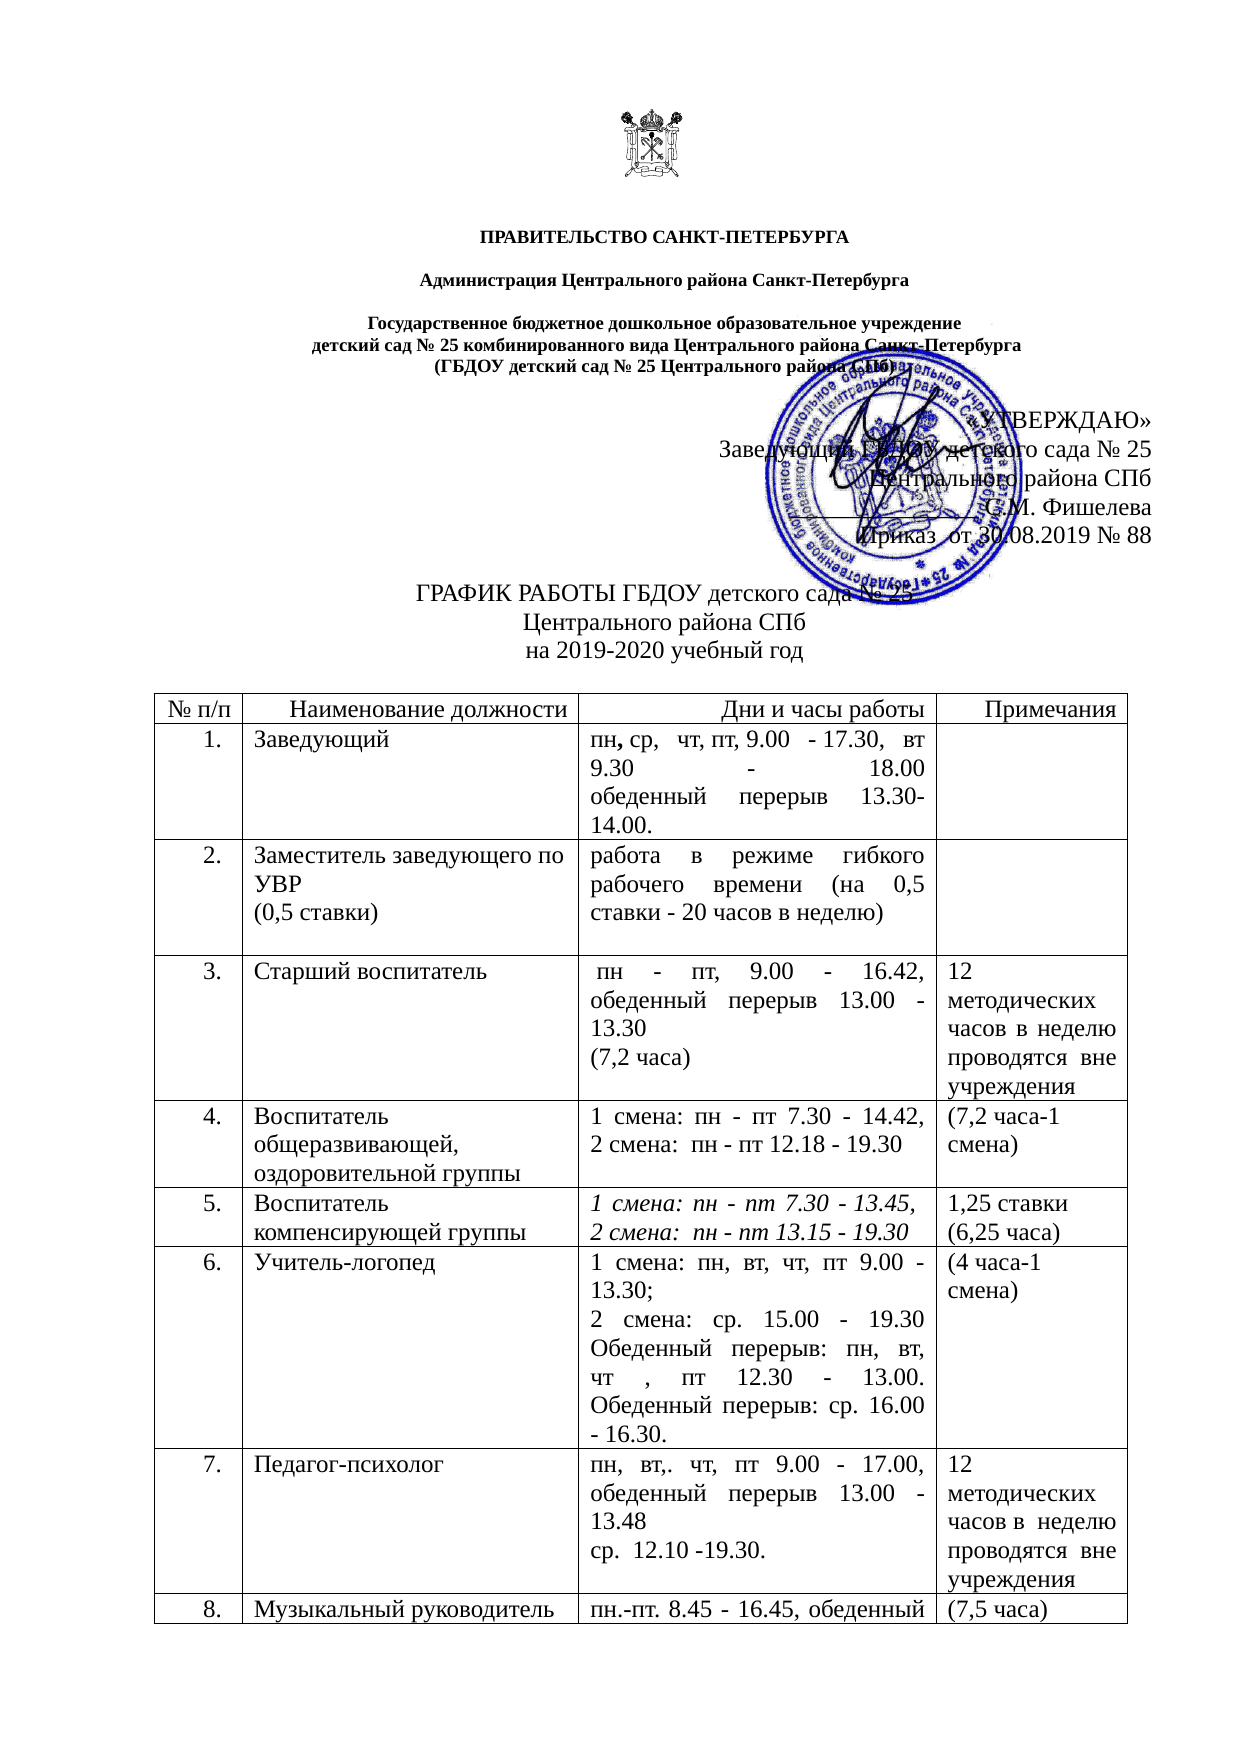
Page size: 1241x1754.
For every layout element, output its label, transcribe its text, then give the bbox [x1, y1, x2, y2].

table_cell [155, 1101, 242, 1187]
table_cell [937, 840, 1127, 955]
table_cell (7,5 часа) [937, 1594, 1127, 1622]
table_cell Воспитатель общеразвивающей, оздоровительной группы [243, 1101, 578, 1187]
table_header № п/п [155, 694, 242, 723]
table_cell Воспитатель компенсирующей группы [243, 1188, 578, 1246]
text ПРАВИТЕЛЬСТВО САНКТ-ПЕТЕРБУРГА [177, 226, 1152, 247]
text «УТВЕРЖДАЮ» [177, 406, 1152, 434]
table_cell Старший воспитатель [243, 956, 578, 1100]
text Администрация Центрального района Санкт-Петербурга [177, 269, 1152, 291]
text _______________ С.М. Фишелева [177, 492, 1152, 521]
text на 2019-2020 учебный год [177, 636, 1152, 664]
text Государственное бюджетное дошкольное образовательное учреждение [177, 312, 1152, 334]
table_cell (4 часа-1 смена) [937, 1247, 1127, 1448]
table_cell [155, 1247, 242, 1448]
table_cell пн - пт, 9.00 - 16.42, обеденный перерыв 13.00 - 13.30 (7,2 часа) [579, 956, 936, 1100]
text Приказ от 30.08.2019 № 88 [177, 521, 1152, 549]
table_cell Заместитель заведующего по УВР (0,5 ставки) [243, 840, 578, 955]
table_header Дни и часы работы [579, 694, 936, 723]
picture [764, 549, 1023, 578]
table_cell Учитель-логопед [243, 1247, 578, 1448]
picture [764, 377, 1023, 406]
table_cell работа в режиме гибкого рабочего времени (на 0,5 ставки - 20 часов в неделю) [579, 840, 936, 955]
table_cell 1,25 ставки (6,25 часа) [937, 1188, 1127, 1246]
table_cell [155, 1188, 242, 1246]
table_header Примечания [937, 694, 1127, 723]
text детский сад № 25 комбинированного вида Центрального района Санкт-Петербурга [177, 334, 1152, 355]
table_cell Педагог-психолог [243, 1449, 578, 1593]
table_cell [155, 840, 242, 955]
table_cell [155, 1594, 242, 1622]
table_cell 1 смена: пн - пт 7.30 - 14.42, 2 смена: пн - пт 12.18 - 19.30 [579, 1101, 936, 1187]
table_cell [579, 1594, 936, 1622]
table_cell [155, 1449, 242, 1593]
table_cell [155, 956, 242, 1100]
table_cell (7,2 часа-1 смена) [937, 1101, 1127, 1187]
table_cell пн, ср, чт, пт, 9.00 - 17.30, вт 9.30 - 18.00 обеденный перерыв 13.30-14.00. [579, 724, 936, 839]
table_cell [937, 724, 1127, 839]
table_cell Заведующий [243, 724, 578, 839]
text Центрального района СПб [177, 607, 1152, 636]
table_cell 1 смена: пн, вт, чт, пт 9.00 - 13.30; 2 смена: ср. 15.00 - 19.30 Обеденный перерыв: пн, вт, чт , пт 12.30 - 13.00. Обеденный перерыв: ср. 16.00 - 16.30. [579, 1247, 936, 1448]
table_cell 12 методических часов в неделю проводятся вне учреждения [937, 1449, 1127, 1593]
table_header Наименование должности [243, 694, 578, 723]
table_cell пн, вт,. чт, пт 9.00 - 17.00, обеденный перерыв 13.00 - 13.48 ср. 12.10 -19.30. [579, 1449, 936, 1593]
text (ГБДОУ детский сад № 25 Центрального района СПб) [177, 355, 1152, 377]
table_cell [243, 1594, 578, 1622]
table_cell [155, 724, 242, 839]
text Заведующий ГБДОУ детского сада № 25 [177, 434, 1152, 463]
text ГРАФИК РАБОТЫ ГБДОУ детского сада № 25 [177, 578, 1152, 607]
table_cell 1 смена: пн - пт 7.30 - 13.45, 2 смена: пн - пт 13.15 - 19.30 [579, 1188, 936, 1246]
text Центрального района СПб [177, 463, 1152, 492]
table_cell 12 методических часов в неделю проводятся вне учреждения [937, 956, 1127, 1100]
